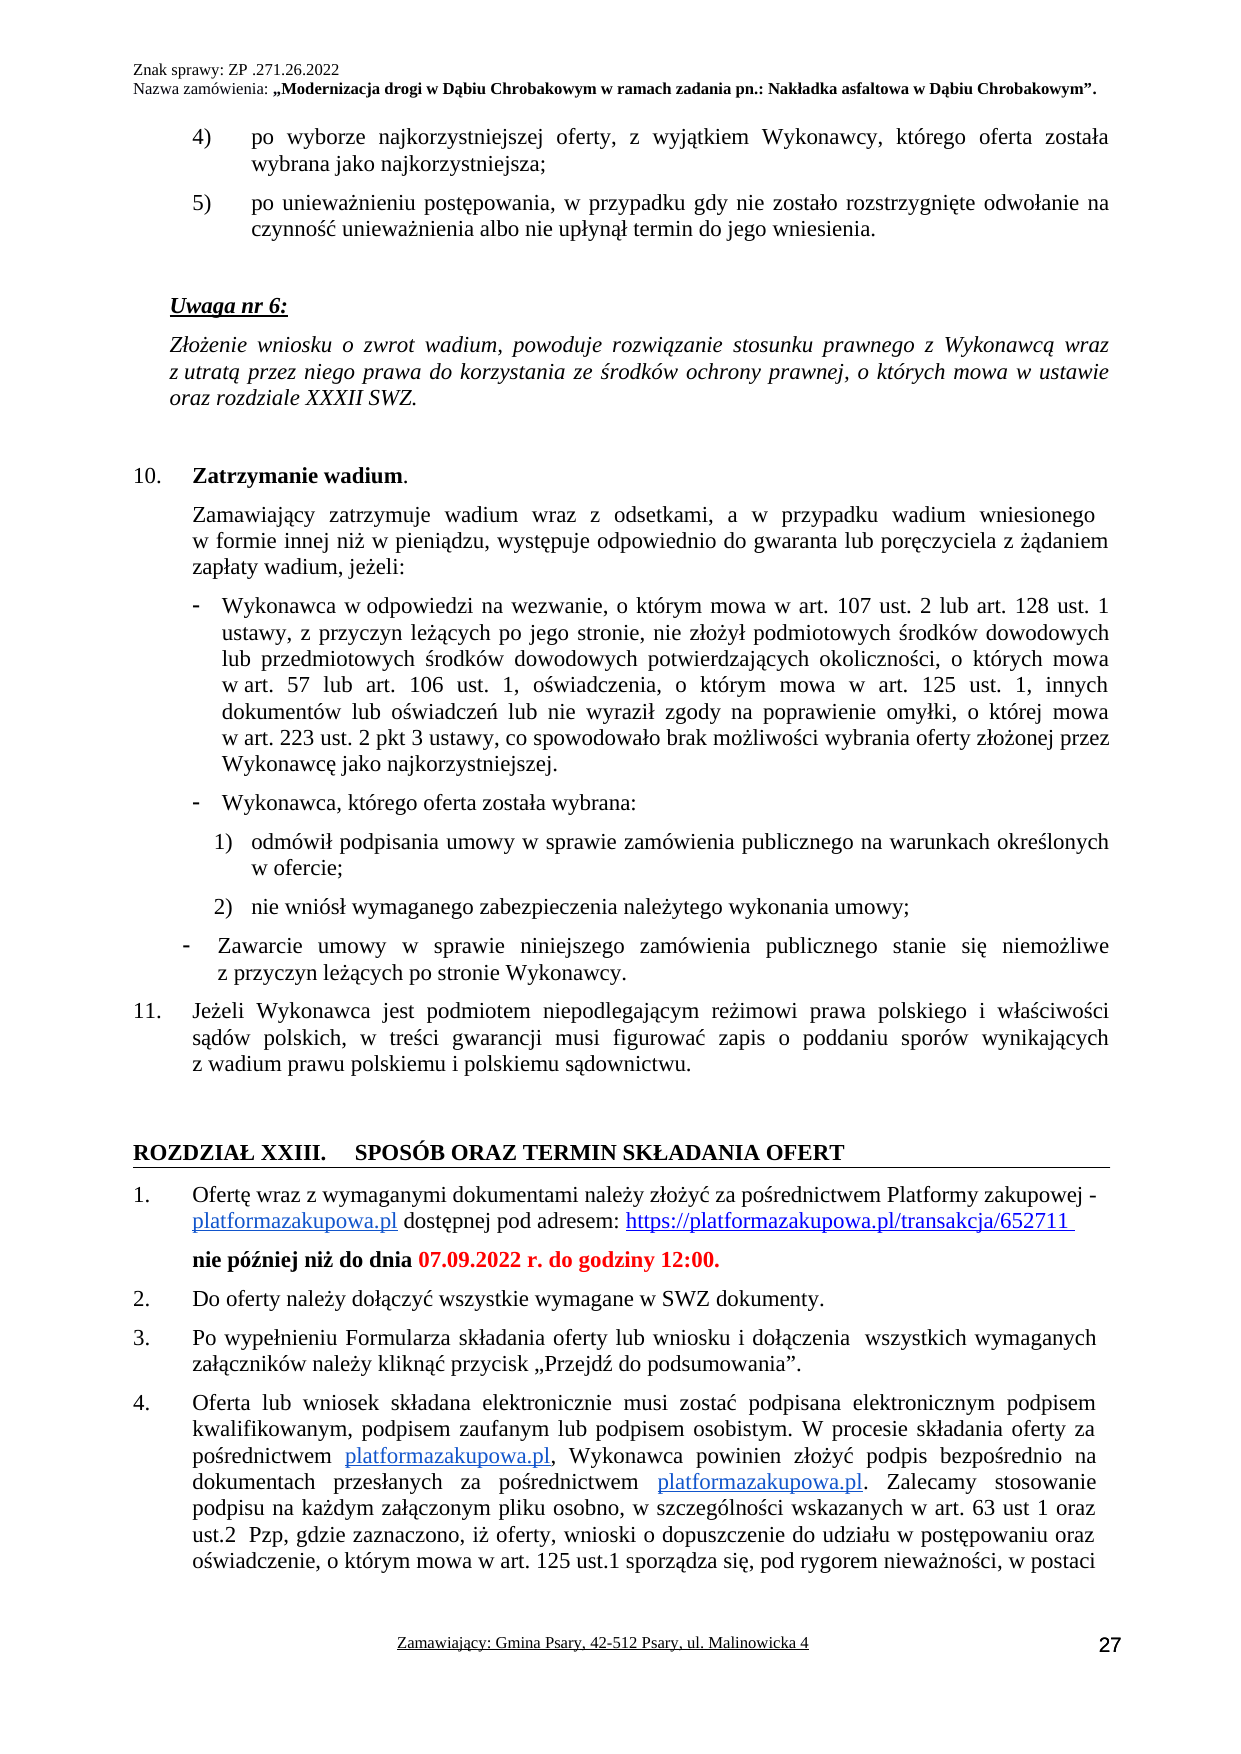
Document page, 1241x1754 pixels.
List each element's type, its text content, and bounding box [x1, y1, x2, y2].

list Zamawiający zatrzymuje wadium wraz z odsetkami, a w przypadku wadium wniesionego w formie innej niż w pieniądzu, występuje odpowiednio do gwaranta lub poręczyciela z żądaniem zapłaty wadium, jeżeli: [192, 501, 1110, 580]
list nie wniósł wymaganego zabezpieczenia należytego wykonania umowy; [213, 893, 1110, 920]
list Ofertę wraz z wymaganymi dokumentami należy złożyć za pośrednictwem Platformy zakupowej - platformazakupowa.pl dostępnej pod adresem: https://platformazakupowa.pl/transakcja/652711 [133, 1181, 1107, 1234]
list Jeżeli Wykonawca jest podmiotem niepodlegającym reżimowi prawa polskiego i właściwości sądów polskich, w treści gwarancji musi figurować zapis o poddaniu sporów wynikających z wadium prawu polskiemu i polskiemu sądownictwu. [133, 997, 1110, 1076]
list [133, 1389, 1097, 1573]
list Wykonawca w odpowiedzi na wezwanie, o którym mowa w art. 107 ust. 2 lub art. 128 ust. 1 ustawy, z przyczyn leżących po jego stronie, nie złożył podmiotowych środków dowodowych lub przedmiotowych środków dowodowych potwierdzających okoliczności, o których mowa w art. 57 lub art. 106 ust. 1, oświadczenia, o którym mowa w art. 125 ust. 1, innych dokumentów lub oświadczeń lub nie wyraził zgody na poprawienie omyłki, o której mowa w art. 223 ust. 2 pkt 3 ustawy, co spowodowało brak możliwości wybrania oferty złożonej przez Wykonawcę jako najkorzystniejszej. [192, 592, 1110, 777]
text Uwaga nr 6: [169, 293, 1110, 319]
list Zawarcie umowy w sprawie niniejszego zamówienia publicznego stanie się niemożliwe z przyczyn leżących po stronie Wykonawcy. [182, 932, 1110, 985]
list Do oferty należy dołączyć wszystkie wymagane w SWZ dokumenty. [133, 1285, 1097, 1311]
list po wyborze najkorzystniejszej oferty, z wyjątkiem Wykonawcy, którego oferta została wybrana jako najkorzystniejsza; [192, 123, 1110, 176]
text Złożenie wniosku o zwrot wadium, powoduje rozwiązanie stosunku prawnego z Wykonawcą wraz z utratą przez niego prawa do korzystania ze środków ochrony prawnej, o których mowa w ustawie oraz rozdziale XXXII SWZ. [169, 331, 1110, 411]
list Po wypełnieniu Formularza składania oferty lub wniosku i dołączenia wszystkich wymaganych załączników należy kliknąć przycisk „Przejdź do podsumowania”. [133, 1324, 1097, 1377]
list Zatrzymanie wadium. [133, 462, 1110, 488]
text nie później niż do dnia 07.09.2022 r. do godziny 12:00. [192, 1246, 1107, 1272]
list Wykonawca, którego oferta została wybrana: [192, 789, 1110, 816]
list po unieważnieniu postępowania, w przypadku gdy nie zostało rozstrzygnięte odwołanie na czynność unieważnienia albo nie upłynął termin do jego wniesienia. [192, 188, 1110, 241]
list odmówił podpisania umowy w sprawie zamówienia publicznego na warunkach określonych w ofercie; [213, 828, 1110, 881]
text ROZDZIAŁ XXIII. SPOSÓB ORAZ TERMIN SKŁADANIA OFERT [133, 1139, 1110, 1167]
